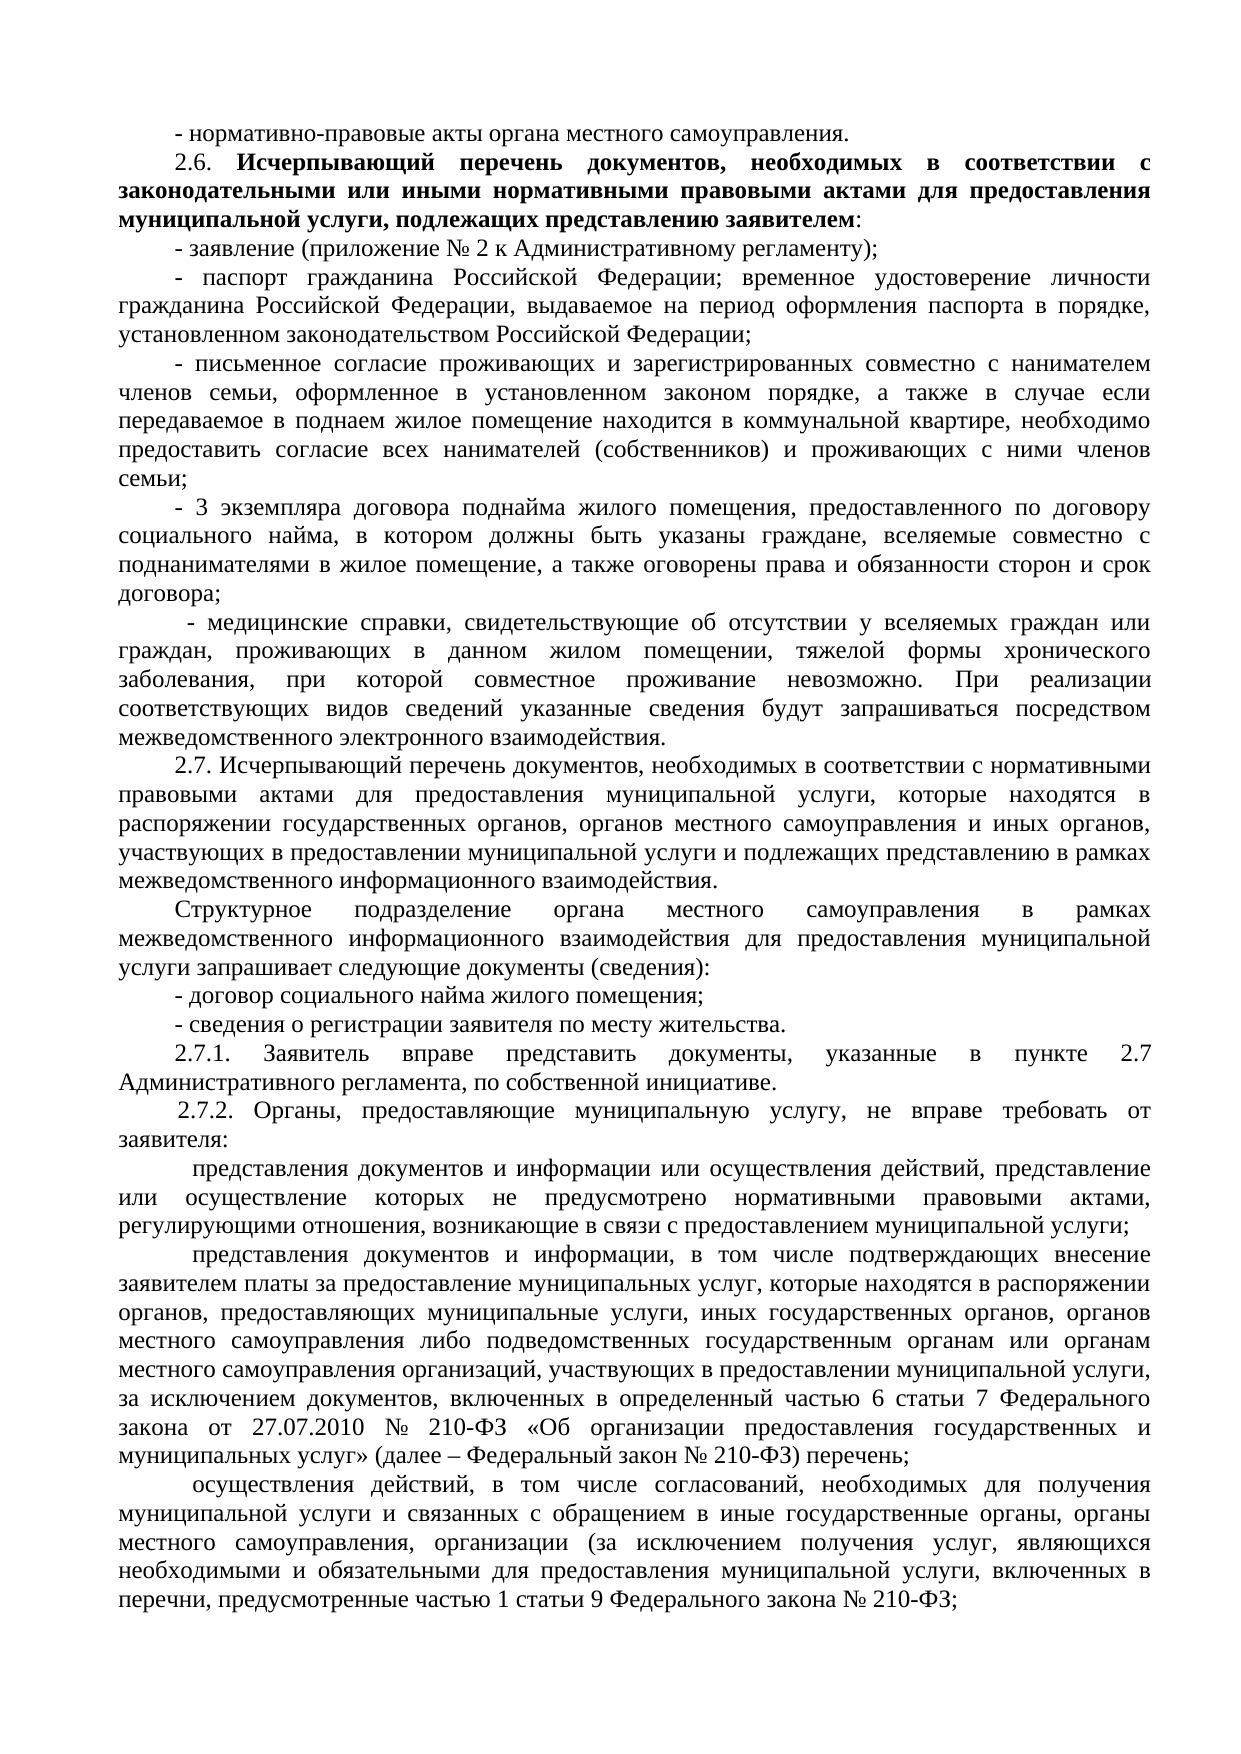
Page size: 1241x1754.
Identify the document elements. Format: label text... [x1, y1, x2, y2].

text - договор социального найма жилого помещения; [118, 981, 1152, 1009]
text - 3 экземпляра договора поднайма жилого помещения, предоставленного по договору социального найма, в котором должны быть указаны граждане, вселяемые совместно с поднанимателями в жилое помещение, а также оговорены права и обязанности сторон и срок договора; [118, 492, 1152, 607]
text - письменное согласие проживающих и зарегистрированных совместно с нанимателем членов семьи, оформленное в установленном законом порядке, а также в случае если передаваемое в поднаем жилое помещение находится в коммунальной квартире, необходимо предоставить согласие всех нанимателей (собственников) и проживающих с ними членов семьи; [118, 348, 1152, 492]
text - заявление (приложение № 2 к Административному регламенту); [118, 233, 1152, 262]
text - сведения о регистрации заявителя по месту жительства. [118, 1009, 1152, 1038]
text представления документов и информации или осуществления действий, представление или осуществление которых не предусмотрено нормативными правовыми актами, регулирующими отношения, возникающие в связи с предоставлением муниципальной услуги; [118, 1153, 1152, 1239]
text - медицинские справки, свидетельствующие об отсутствии у вселяемых граждан или граждан, проживающих в данном жилом помещении, тяжелой формы хронического заболевания, при которой совместное проживание невозможно. При реализации соответствующих видов сведений указанные сведения будут запрашиваться посредством межведомственного электронного взаимодействия. [118, 607, 1152, 751]
text представления документов и информации, в том числе подтверждающих внесение заявителем платы за предоставление муниципальных услуг, которые находятся в распоряжении органов, предоставляющих муниципальные услуги, иных государственных органов, органов местного самоуправления либо подведомственных государственным органам или органам местного самоуправления организаций, участвующих в предоставлении муниципальной услуги, за исключением документов, включенных в определенный частью 6 статьи 7 Федерального закона от 27.07.2010 № 210-ФЗ «Об организации предоставления государственных и муниципальных услуг» (далее – Федеральный закон № 210-ФЗ) перечень; [118, 1239, 1152, 1469]
text 2.7.1. Заявитель вправе представить документы, указанные в пункте 2.7 Административного регламента, по собственной инициативе. [118, 1038, 1152, 1096]
text 2.7.2. Органы, предоставляющие муниципальную услугу, не вправе требовать от заявителя: [118, 1096, 1152, 1153]
text осуществления действий, в том числе согласований, необходимых для получения муниципальной услуги и связанных с обращением в иные государственные органы, органы местного самоуправления, организации (за исключением получения услуг, являющихся необходимыми и обязательными для предоставления муниципальной услуги, включенных в перечни, предусмотренные частью 1 статьи 9 Федерального закона № 210-ФЗ; [118, 1469, 1152, 1613]
text Структурное подразделение органа местного самоуправления в рамках межведомственного информационного взаимодействия для предоставления муниципальной услуги запрашивает следующие документы (сведения): [118, 894, 1152, 981]
text - паспорт гражданина Российской Федерации; временное удостоверение личности гражданина Российской Федерации, выдаваемое на период оформления паспорта в порядке, установленном законодательством Российской Федерации; [118, 262, 1152, 348]
text 2.7. Исчерпывающий перечень документов, необходимых в соответствии с нормативными правовыми актами для предоставления муниципальной услуги, которые находятся в распоряжении государственных органов, органов местного самоуправления и иных органов, участвующих в предоставлении муниципальной услуги и подлежащих представлению в рамках межведомственного информационного взаимодействия. [118, 751, 1152, 894]
text - нормативно-правовые акты органа местного самоуправления. [118, 118, 1152, 147]
text 2.6. Исчерпывающий перечень документов, необходимых в соответствии с законодательными или иными нормативными правовыми актами для предоставления муниципальной услуги, подлежащих представлению заявителем: [118, 147, 1152, 233]
